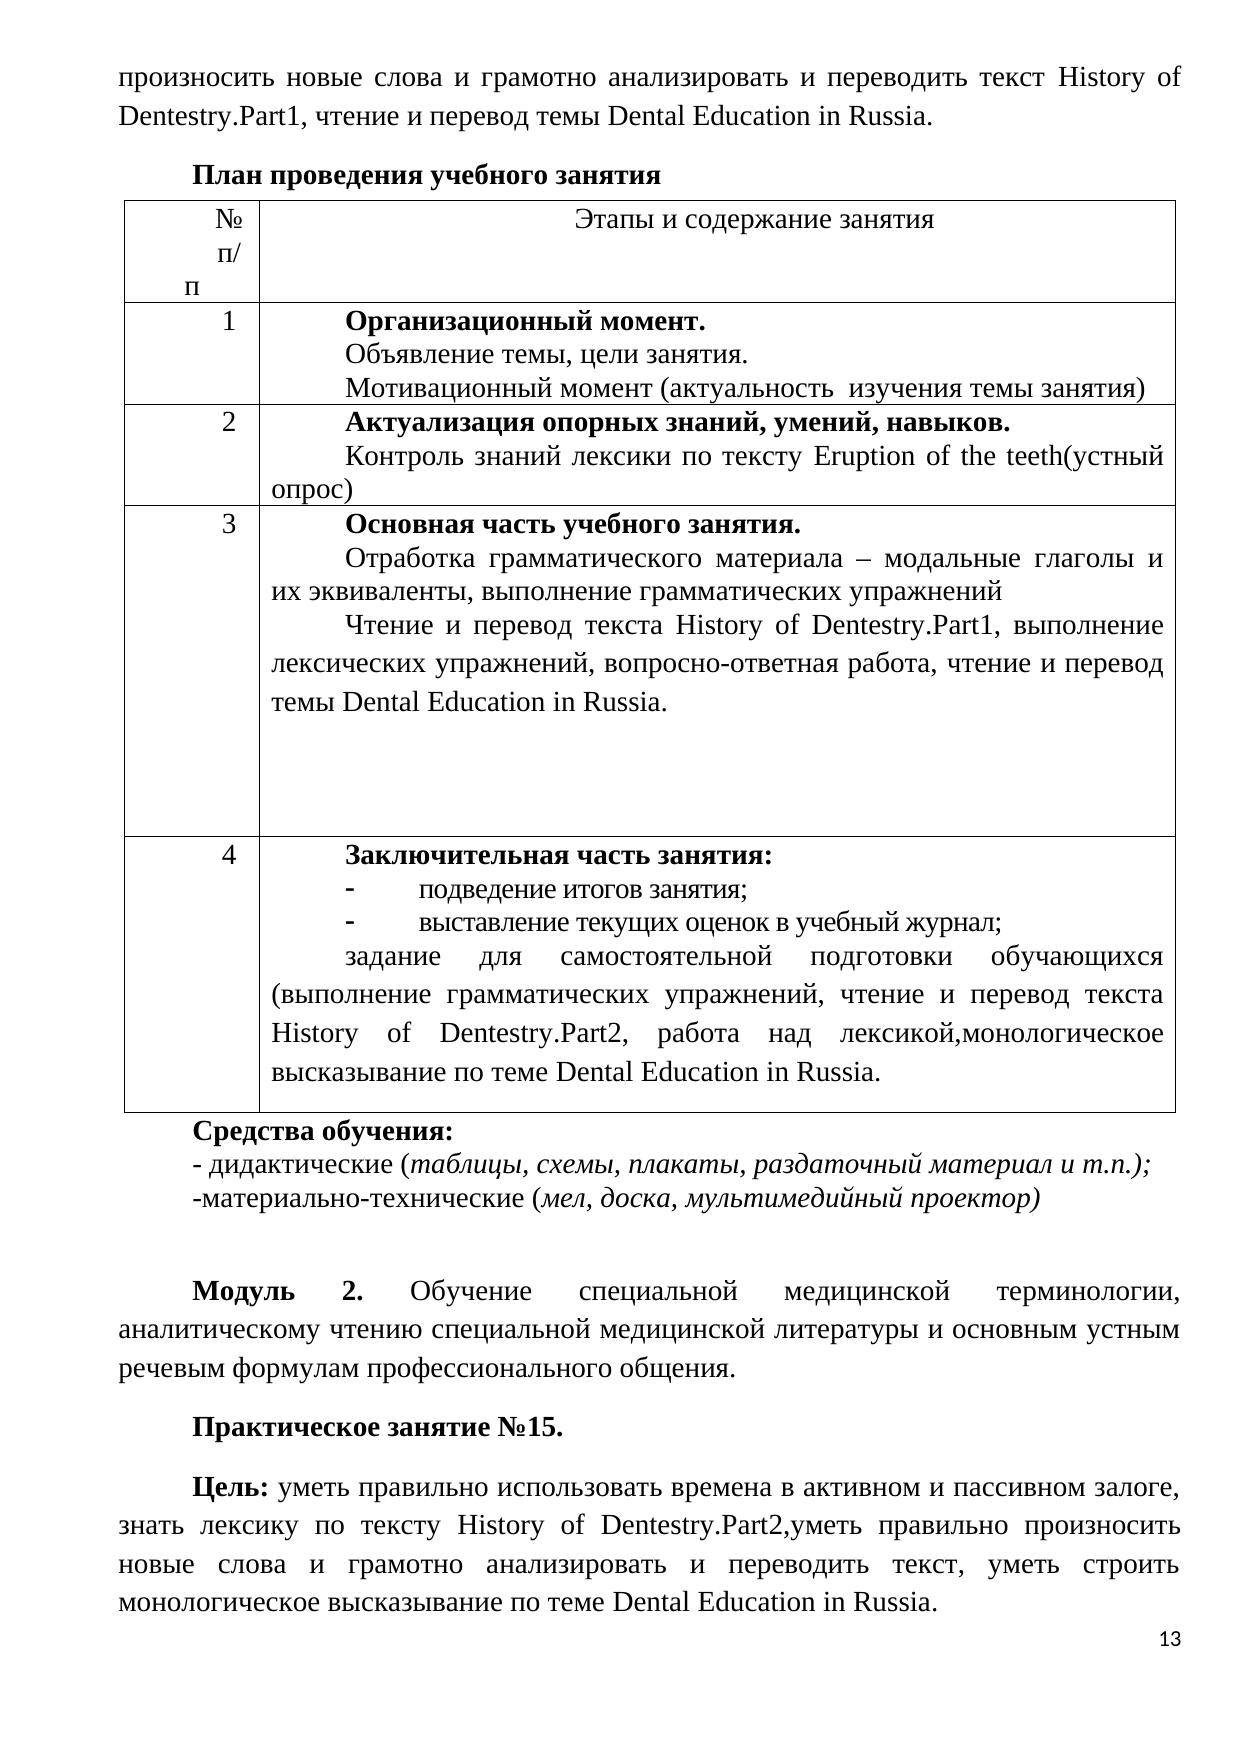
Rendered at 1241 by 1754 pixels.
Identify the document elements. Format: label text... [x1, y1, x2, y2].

table_cell 4 [125, 837, 259, 1112]
table_cell Основная часть учебного занятия. Отработка грамматического материала – модальные глаголы и их эквиваленты, выполнение грамматических упражнений Чтение и перевод текста History of Dentestry.Part1, выполнение лексических упражнений, вопросно-ответная работа, чтение и перевод темы Dental Education in Russia. [260, 506, 1175, 836]
table_cell Заключительная часть занятия: подведение итогов занятия; выставление текущих оценок в учебный журнал; задание для самостоятельной подготовки обучающихся (выполнение грамматических упражнений, чтение и перевод текста History of Dentestry.Part2, работа над лексикой,монологическое высказывание по теме Dental Education in Russia. [260, 837, 1175, 1112]
text - дидактические (таблицы, схемы, плакаты, раздаточный материал и т.п.); [118, 1146, 1181, 1180]
table_cell 2 [125, 405, 259, 505]
text Цель: уметь правильно использовать времена в активном и пассивном залоге, знать лексику по тексту History of Dentestry.Part2,уметь правильно произносить новые слова и грамотно анализировать и переводить текст, уметь строить монологическое высказывание по теме Dental Education in Russia. [118, 1469, 1181, 1618]
table_cell Актуализация опорных знаний, умений, навыков. Контроль знаний лексики по тексту Eruption of the teeth(устный опрос) [260, 405, 1175, 505]
text -материально-технические (мел, доска, мультимедийный проектор) [118, 1180, 1181, 1213]
table_header Этапы и содержание занятия [260, 201, 1175, 302]
table_header № п/п [125, 201, 259, 302]
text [118, 59, 1181, 131]
text Средства обучения: [118, 1113, 1181, 1146]
table_cell 3 [125, 506, 259, 836]
text Модуль 2. Обучение специальной медицинской терминологии, аналитическому чтению специальной медицинской литературы и основным устным речевым формулам профессионального общения. [118, 1273, 1181, 1383]
table_cell Организационный момент. Объявление темы, цели занятия. Мотивационный момент (актуальность изучения темы занятия) [260, 303, 1175, 403]
table_cell 1 [125, 303, 259, 403]
text План проведения учебного занятия [118, 157, 1181, 191]
text Практическое занятие №15. [118, 1409, 1181, 1443]
